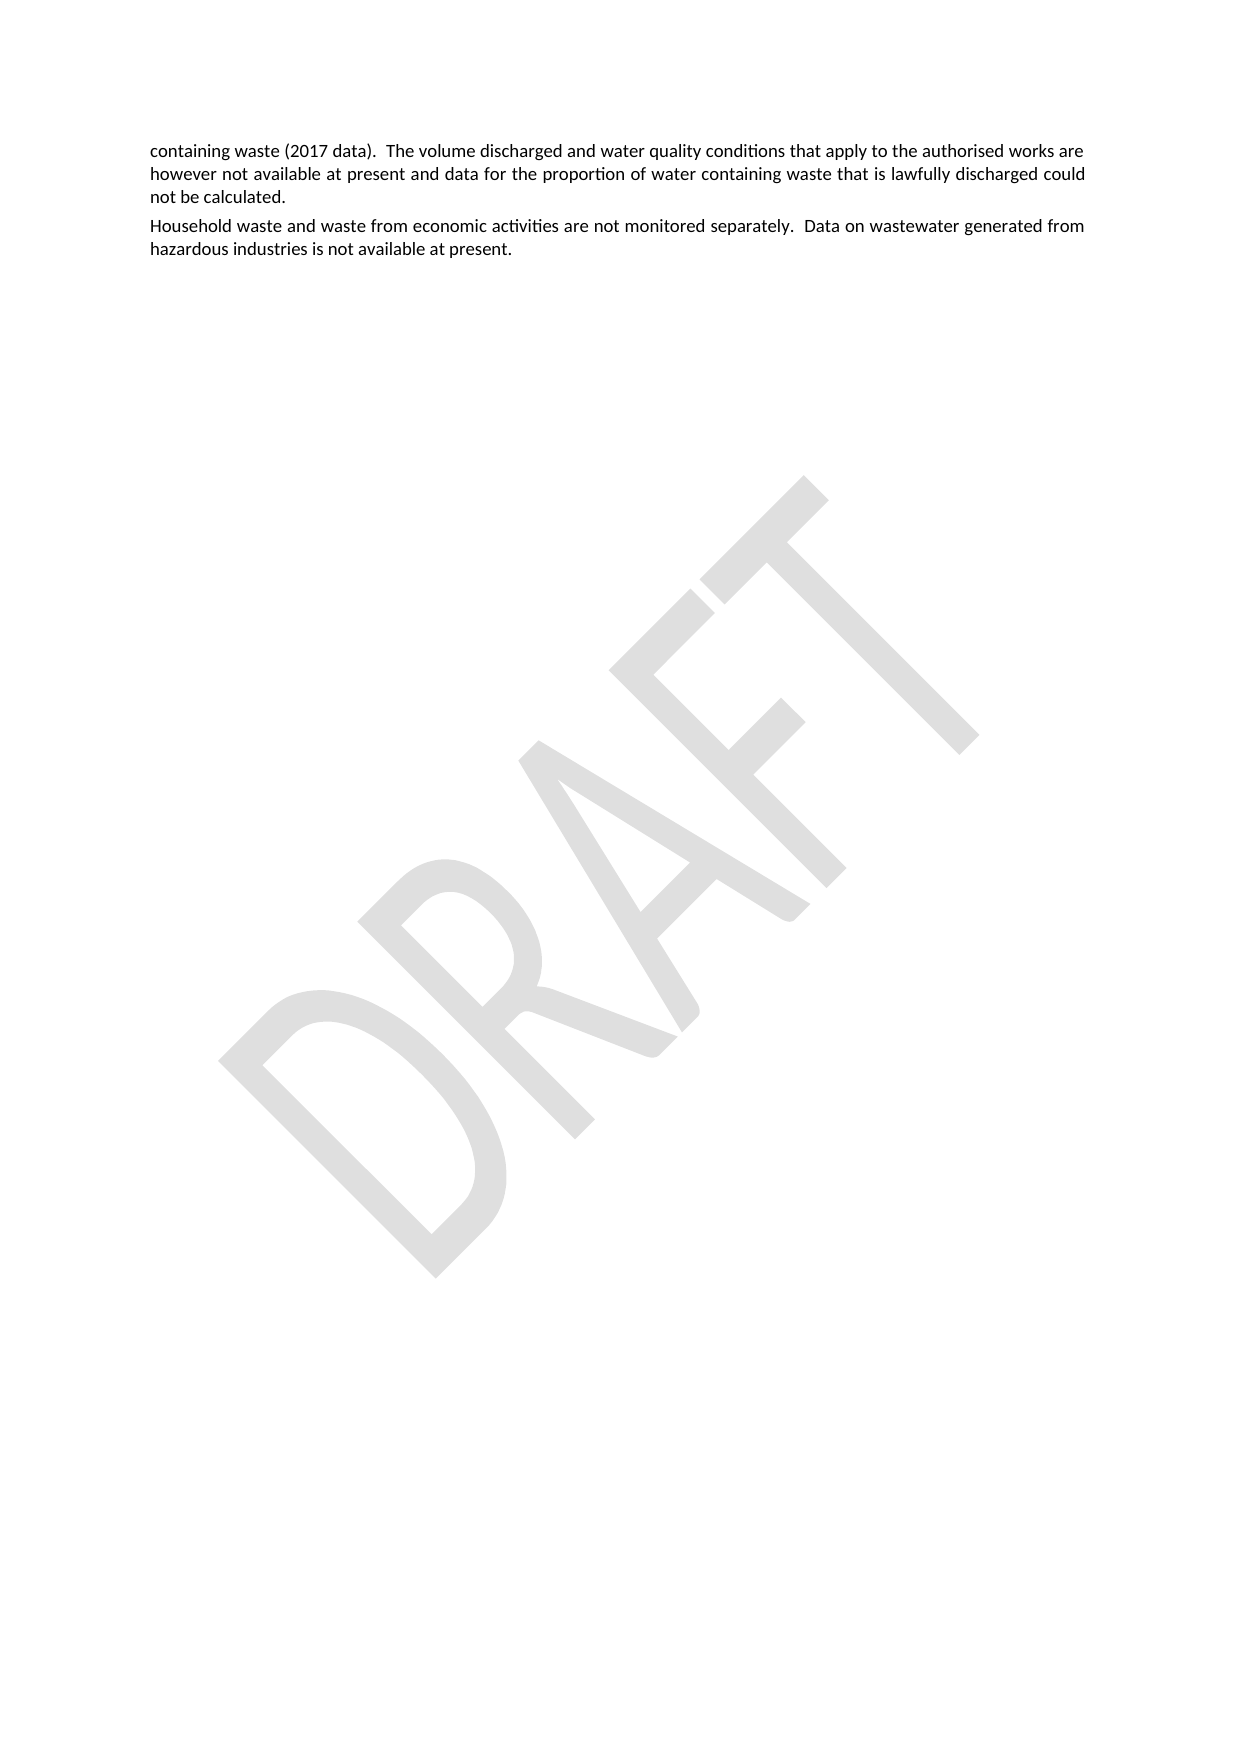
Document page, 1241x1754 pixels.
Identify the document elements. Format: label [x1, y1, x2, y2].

table_cell [139, 133, 1098, 260]
